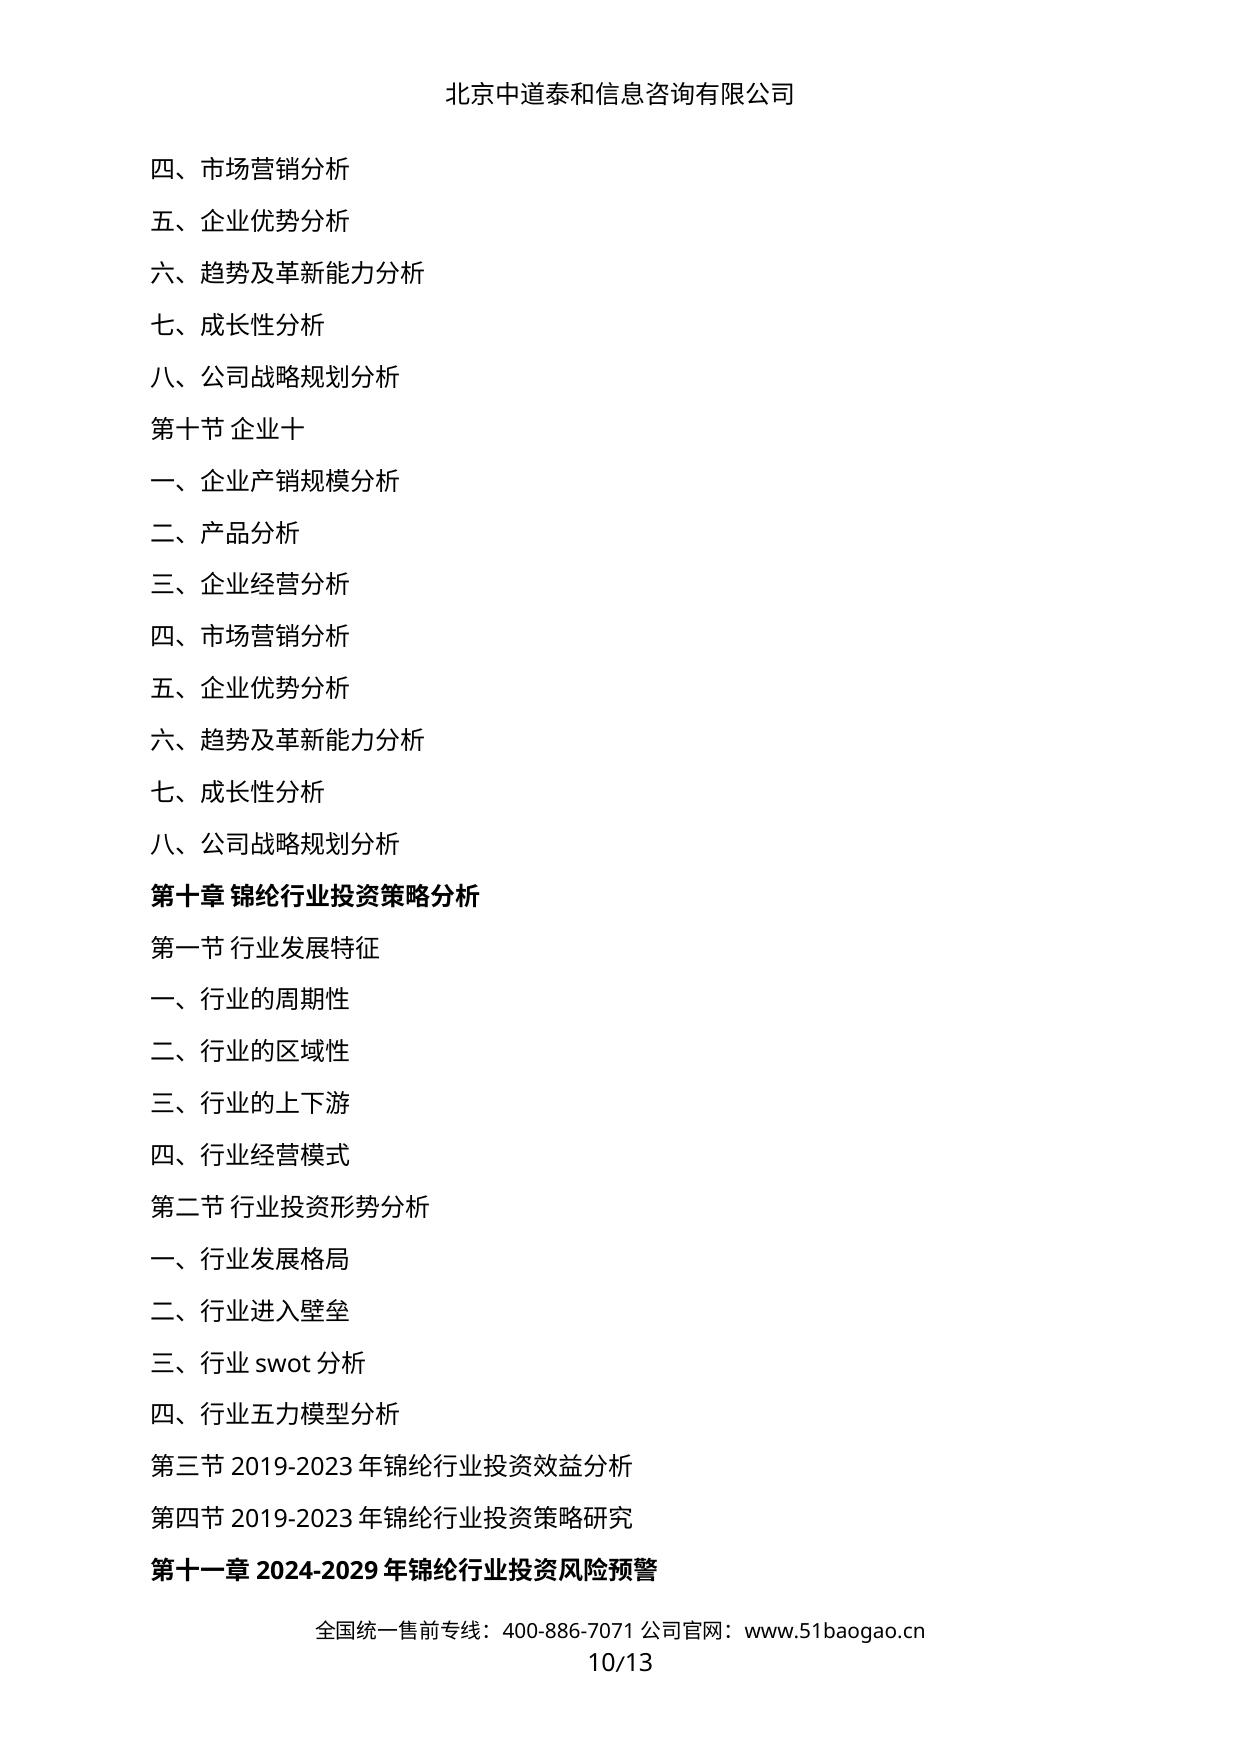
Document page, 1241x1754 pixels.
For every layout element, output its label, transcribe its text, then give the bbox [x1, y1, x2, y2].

text 八、公司战略规划分析 [150, 357, 1090, 394]
text 第十章 锦纶行业投资策略分析 [150, 876, 1090, 912]
text 第四节 2019-2023年锦纶行业投资策略研究 [150, 1499, 1090, 1535]
text 四、市场营销分析 [150, 617, 1090, 653]
text 三、行业的上下游 [150, 1084, 1090, 1120]
text 第十一章 2024-2029年锦纶行业投资风险预警 [150, 1551, 1090, 1587]
text 二、行业的区域性 [150, 1032, 1090, 1068]
text 二、行业进入壁垒 [150, 1291, 1090, 1327]
text 五、企业优势分析 [150, 669, 1090, 705]
text 八、公司战略规划分析 [150, 824, 1090, 861]
text 七、成长性分析 [150, 306, 1090, 342]
text 四、行业经营模式 [150, 1136, 1090, 1172]
text 第一节 行业发展特征 [150, 928, 1090, 964]
text 第十节 企业十 [150, 409, 1090, 446]
text 一、行业的周期性 [150, 980, 1090, 1016]
text 六、趋势及革新能力分析 [150, 254, 1090, 290]
text 第二节 行业投资形势分析 [150, 1187, 1090, 1224]
text 四、市场营销分析 [150, 150, 1090, 186]
text 一、企业产销规模分析 [150, 461, 1090, 497]
text 三、企业经营分析 [150, 565, 1090, 601]
text 二、产品分析 [150, 513, 1090, 549]
text 一、行业发展格局 [150, 1239, 1090, 1276]
text 七、成长性分析 [150, 772, 1090, 809]
text 五、企业优势分析 [150, 202, 1090, 238]
text 第三节 2019-2023年锦纶行业投资效益分析 [150, 1447, 1090, 1483]
text 六、趋势及革新能力分析 [150, 721, 1090, 757]
text 三、行业swot分析 [150, 1343, 1090, 1379]
text 四、行业五力模型分析 [150, 1395, 1090, 1431]
